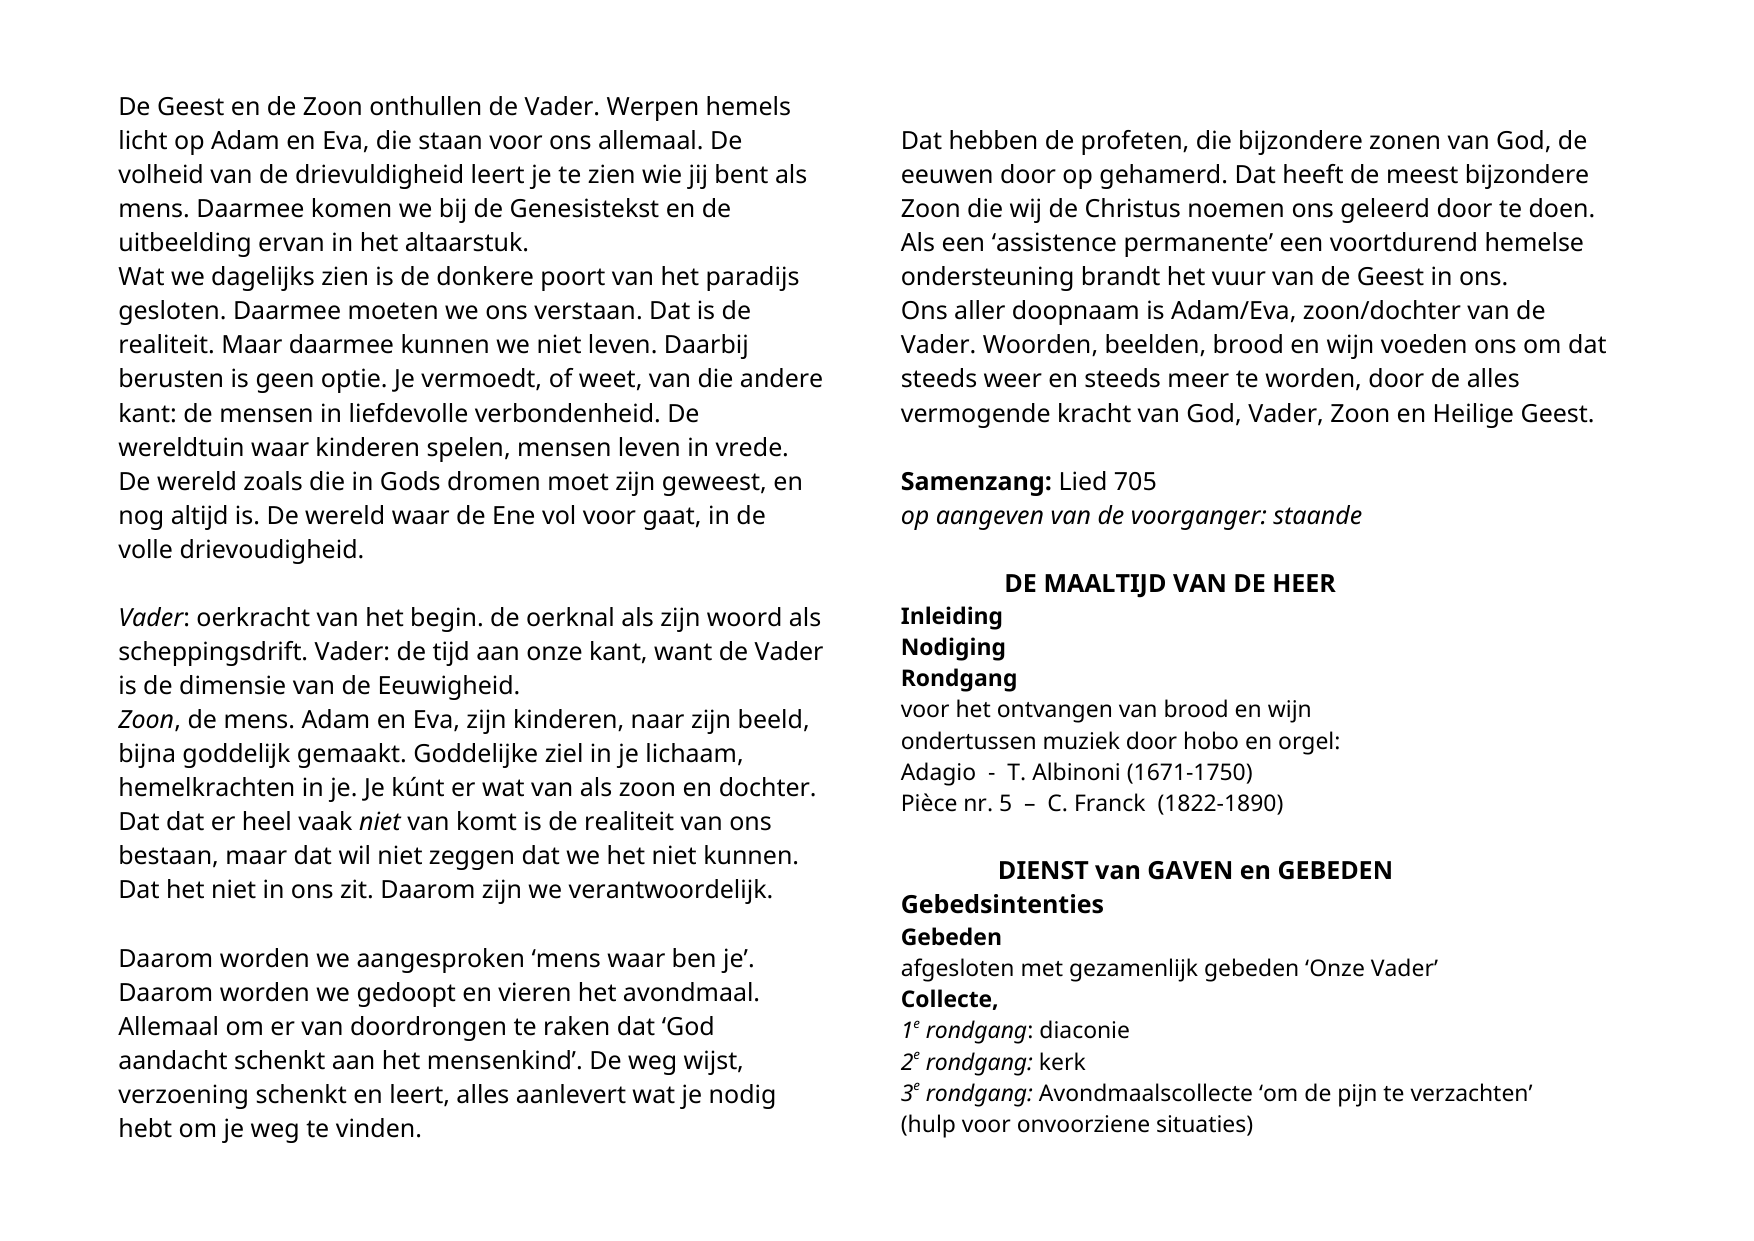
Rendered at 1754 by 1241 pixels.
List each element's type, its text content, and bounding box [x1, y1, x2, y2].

text De Geest en de Zoon onthullen de Vader. Werpen hemels licht op Adam en Eva, die staan voor ons allemaal. De volheid van de drievuldigheid leert je te zien wie jij bent als mens. Daarmee komen we bij de Genesistekst en de uitbeelding ervan in het altaarstuk. [118, 89, 827, 259]
text ondertussen muziek door hobo en orgel: [901, 724, 1609, 756]
text Zoon, de mens. Adam en Eva, zijn kinderen, naar zijn beeld, bijna goddelijk gemaakt. Goddelijke ziel in je lichaam, hemelkrachten in je. Je kúnt er wat van als zoon en dochter. [118, 702, 827, 804]
text (hulp voor onvoorziene situaties) [901, 1108, 1609, 1139]
text Pièce nr. 5 – C. Franck (1822-1890) [901, 787, 1609, 818]
text Daarom worden we aangesproken ‘mens waar ben je’. Daarom worden we gedoopt en vieren het avondmaal. Allemaal om er van doordrongen te raken dat ‘God aandacht schenkt aan het mensenkind’. De weg wijst, verzoening schenkt en leert, alles aanlevert wat je nodig hebt om je weg te vinden. [118, 940, 827, 1144]
text Samenzang: Lied 705 [901, 463, 1609, 497]
text Dat dat er heel vaak niet van komt is de realiteit van ons bestaan, maar dat wil niet zeggen dat we het niet kunnen. Dat het niet in ons zit. Daarom zijn we verantwoordelijk. [118, 804, 827, 906]
text Adagio - T. Albinoni (1671-1750) [901, 756, 1609, 787]
text Nodiging [901, 631, 1609, 662]
text 1e rondgang: diaconie [901, 1014, 1609, 1046]
text Als een ‘assistence permanente’ een voortdurend hemelse ondersteuning brandt het vuur van de Geest in ons. [901, 225, 1609, 293]
text Inleiding [901, 599, 1609, 631]
text 2e rondgang: kerk [901, 1046, 1609, 1077]
subtitle DE MAALTIJD VAN DE HEER [901, 566, 1609, 599]
text op aangeven van de voorganger: staande [901, 497, 1609, 531]
text Rondgang [901, 662, 1609, 693]
text Wat we dagelijks zien is de donkere poort van het paradijs gesloten. Daarmee moeten we ons verstaan. Dat is de realiteit. Maar daarmee kunnen we niet leven. Daarbij berusten is geen optie. Je vermoedt, of weet, van die andere kant: de mensen in liefdevolle verbondenheid. De wereldtuin waar kinderen spelen, mensen leven in vrede. De wereld zoals die in Gods dromen moet zijn geweest, en nog altijd is. De wereld waar de Ene vol voor gaat, in de volle drievoudigheid. [118, 259, 827, 566]
text 3e rondgang: Avondmaalscollecte ‘om de pijn te verzachten’ [901, 1077, 1609, 1108]
subtitle Gebedsintenties [901, 886, 1609, 921]
text voor het ontvangen van brood en wijn [901, 693, 1609, 724]
subtitle DIENST van GAVEN en GEBEDEN [901, 852, 1609, 886]
text Gebeden afgesloten met gezamenlijk gebeden ‘Onze Vader’ Collecte, [901, 921, 1609, 1014]
text Dat hebben de profeten, die bijzondere zonen van God, de eeuwen door op gehamerd. Dat heeft de meest bijzondere Zoon die wij de Christus noemen ons geleerd door te doen. [901, 123, 1609, 225]
text Ons aller doopnaam is Adam/Eva, zoon/dochter van de Vader. Woorden, beelden, brood en wijn voeden ons om dat steeds weer en steeds meer te worden, door de alles vermogende kracht van God, Vader, Zoon en Heilige Geest. [901, 293, 1609, 429]
text Vader: oerkracht van het begin. de oerknal als zijn woord als scheppingsdrift. Vader: de tijd aan onze kant, want de Vader is de dimensie van de Eeuwigheid. [118, 599, 827, 702]
